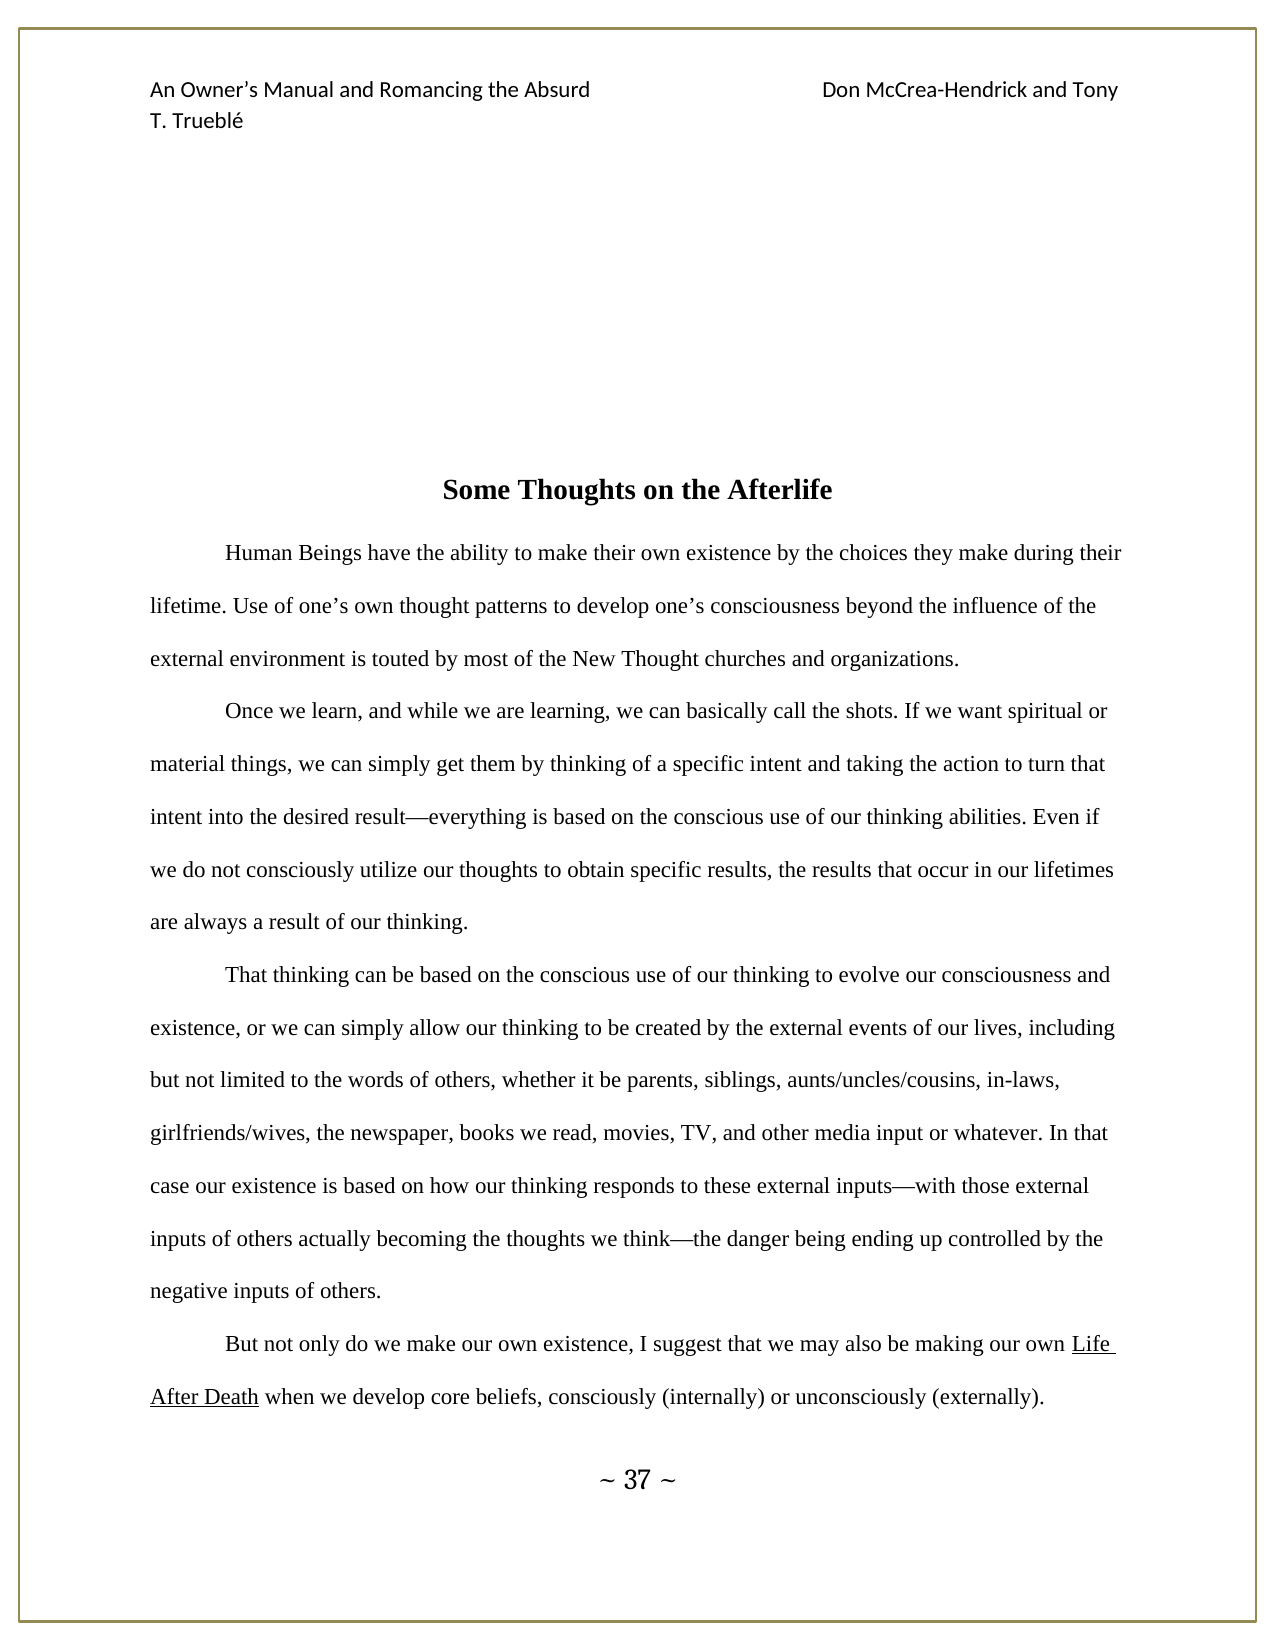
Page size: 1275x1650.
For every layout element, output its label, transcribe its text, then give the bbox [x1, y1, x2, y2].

text Some Thoughts on the Afterlife [150, 472, 1125, 506]
text That thinking can be based on the conscious use of our thinking to evolve our consciousness and existence, or we can simply allow our thinking to be created by the external events of our lives, including but not limited to the words of others, whether it be parents, siblings, aunts/uncles/cousins, in-laws, girlfriends/wives, the newspaper, books we read, movies, TV, and other media input or whatever. In that case our existence is based on how our thinking responds to these external inputs—with those external inputs of others actually becoming the thoughts we think—the danger being ending up controlled by the negative inputs of others. [150, 961, 1125, 1304]
text Human Beings have the ability to make their own existence by the choices they make during their lifetime. Use of one’s own thought patterns to develop one’s consciousness beyond the influence of the external environment is touted by most of the New Thought churches and organizations. [150, 539, 1125, 671]
text Once we learn, and while we are learning, we can basically call the shots. If we want spiritual or material things, we can simply get them by thinking of a specific intent and taking the action to turn that intent into the desired result—everything is based on the conscious use of our thinking abilities. Even if we do not consciously utilize our thoughts to obtain specific results, the results that occur in our lifetimes are always a result of our thinking. [150, 697, 1125, 935]
text But not only do we make our own existence, I suggest that we may also be making our own Life After Death when we develop core beliefs, consciously (internally) or unconsciously (externally). [150, 1330, 1125, 1409]
